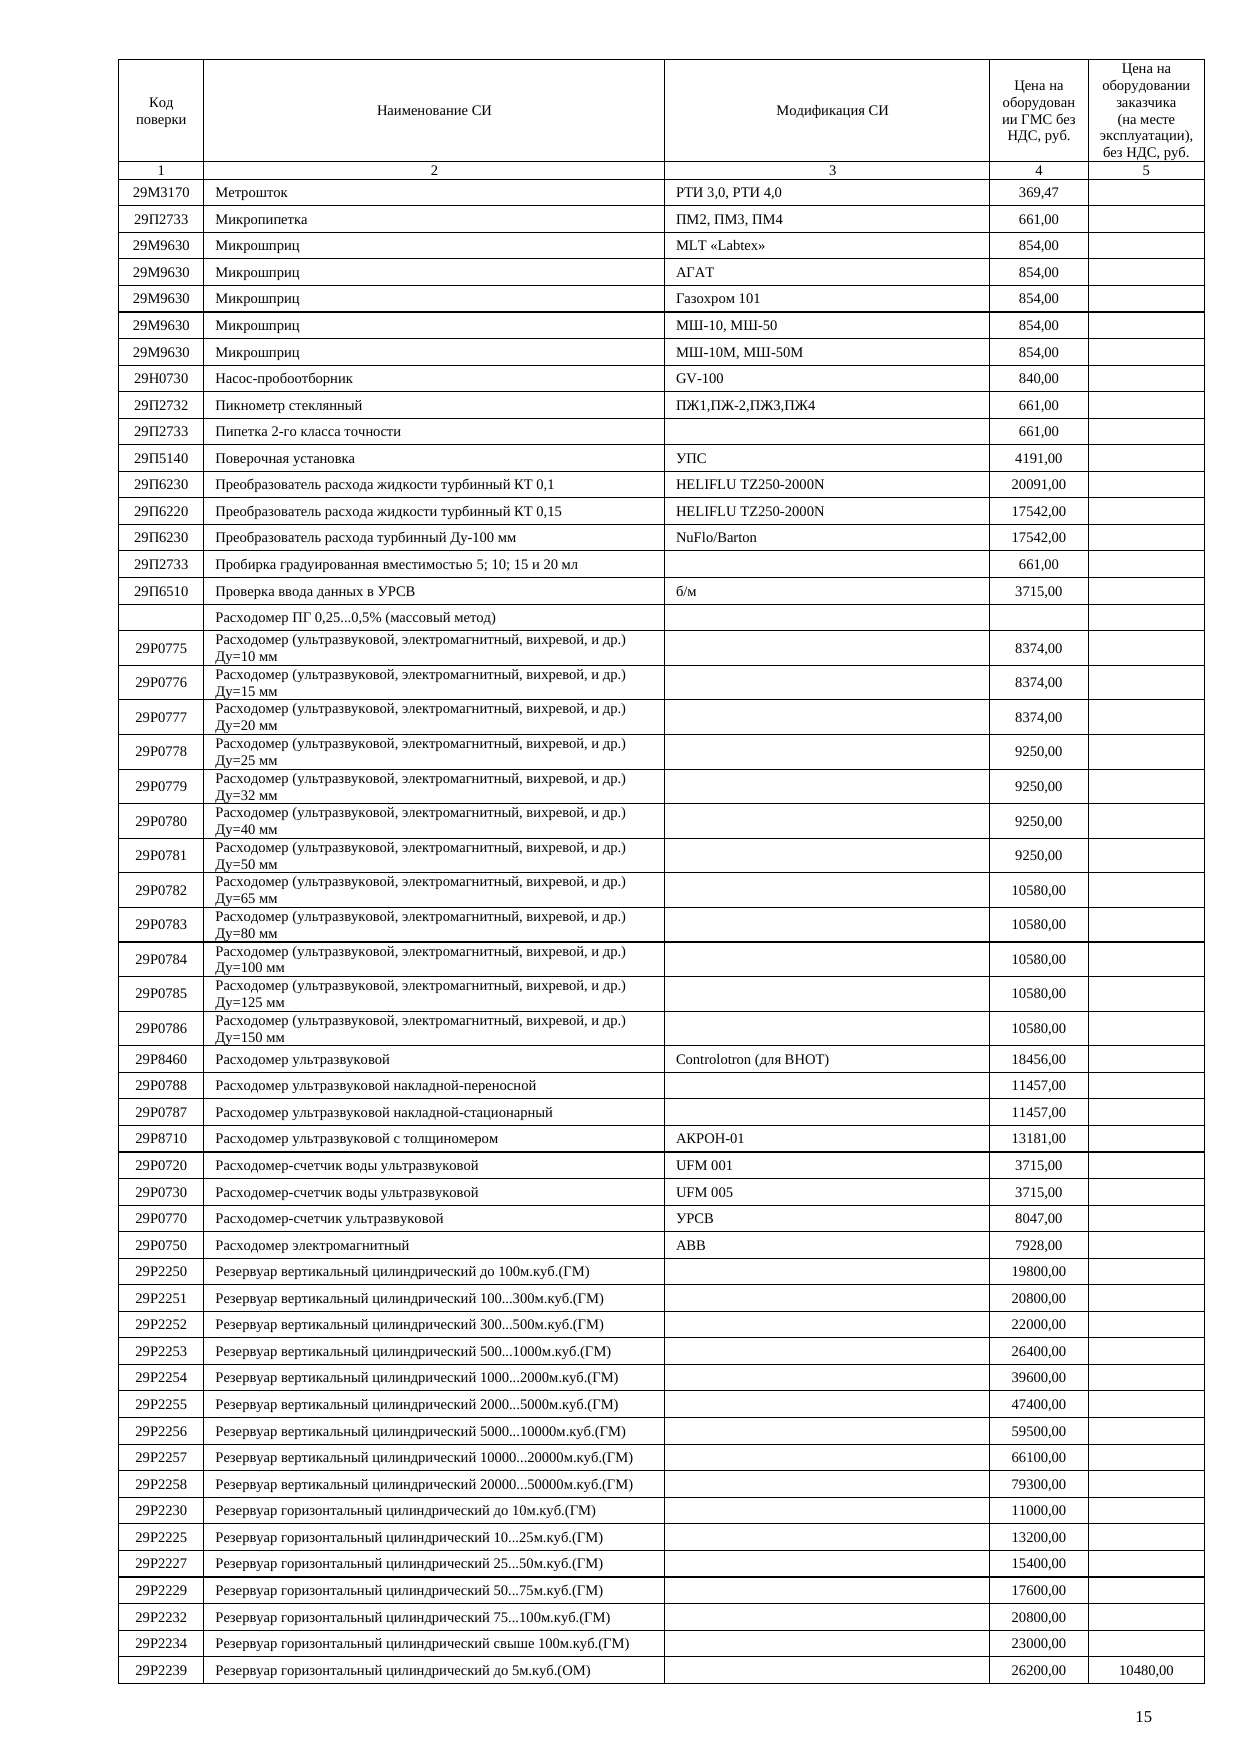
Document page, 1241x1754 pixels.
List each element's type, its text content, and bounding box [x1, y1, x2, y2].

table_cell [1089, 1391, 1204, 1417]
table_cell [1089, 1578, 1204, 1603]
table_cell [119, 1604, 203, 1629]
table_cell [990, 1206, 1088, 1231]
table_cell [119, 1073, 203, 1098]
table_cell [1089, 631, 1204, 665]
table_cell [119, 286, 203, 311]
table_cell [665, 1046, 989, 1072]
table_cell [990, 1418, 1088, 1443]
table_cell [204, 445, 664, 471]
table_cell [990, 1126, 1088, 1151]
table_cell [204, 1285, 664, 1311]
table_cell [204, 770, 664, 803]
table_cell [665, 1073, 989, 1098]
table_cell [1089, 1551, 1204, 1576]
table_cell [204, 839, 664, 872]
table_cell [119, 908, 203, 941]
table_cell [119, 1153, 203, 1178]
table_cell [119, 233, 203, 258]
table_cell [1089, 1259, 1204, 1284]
table_header Цена на оборудовании заказчика (на месте эксплуатации), без НДС, руб. [1089, 60, 1204, 161]
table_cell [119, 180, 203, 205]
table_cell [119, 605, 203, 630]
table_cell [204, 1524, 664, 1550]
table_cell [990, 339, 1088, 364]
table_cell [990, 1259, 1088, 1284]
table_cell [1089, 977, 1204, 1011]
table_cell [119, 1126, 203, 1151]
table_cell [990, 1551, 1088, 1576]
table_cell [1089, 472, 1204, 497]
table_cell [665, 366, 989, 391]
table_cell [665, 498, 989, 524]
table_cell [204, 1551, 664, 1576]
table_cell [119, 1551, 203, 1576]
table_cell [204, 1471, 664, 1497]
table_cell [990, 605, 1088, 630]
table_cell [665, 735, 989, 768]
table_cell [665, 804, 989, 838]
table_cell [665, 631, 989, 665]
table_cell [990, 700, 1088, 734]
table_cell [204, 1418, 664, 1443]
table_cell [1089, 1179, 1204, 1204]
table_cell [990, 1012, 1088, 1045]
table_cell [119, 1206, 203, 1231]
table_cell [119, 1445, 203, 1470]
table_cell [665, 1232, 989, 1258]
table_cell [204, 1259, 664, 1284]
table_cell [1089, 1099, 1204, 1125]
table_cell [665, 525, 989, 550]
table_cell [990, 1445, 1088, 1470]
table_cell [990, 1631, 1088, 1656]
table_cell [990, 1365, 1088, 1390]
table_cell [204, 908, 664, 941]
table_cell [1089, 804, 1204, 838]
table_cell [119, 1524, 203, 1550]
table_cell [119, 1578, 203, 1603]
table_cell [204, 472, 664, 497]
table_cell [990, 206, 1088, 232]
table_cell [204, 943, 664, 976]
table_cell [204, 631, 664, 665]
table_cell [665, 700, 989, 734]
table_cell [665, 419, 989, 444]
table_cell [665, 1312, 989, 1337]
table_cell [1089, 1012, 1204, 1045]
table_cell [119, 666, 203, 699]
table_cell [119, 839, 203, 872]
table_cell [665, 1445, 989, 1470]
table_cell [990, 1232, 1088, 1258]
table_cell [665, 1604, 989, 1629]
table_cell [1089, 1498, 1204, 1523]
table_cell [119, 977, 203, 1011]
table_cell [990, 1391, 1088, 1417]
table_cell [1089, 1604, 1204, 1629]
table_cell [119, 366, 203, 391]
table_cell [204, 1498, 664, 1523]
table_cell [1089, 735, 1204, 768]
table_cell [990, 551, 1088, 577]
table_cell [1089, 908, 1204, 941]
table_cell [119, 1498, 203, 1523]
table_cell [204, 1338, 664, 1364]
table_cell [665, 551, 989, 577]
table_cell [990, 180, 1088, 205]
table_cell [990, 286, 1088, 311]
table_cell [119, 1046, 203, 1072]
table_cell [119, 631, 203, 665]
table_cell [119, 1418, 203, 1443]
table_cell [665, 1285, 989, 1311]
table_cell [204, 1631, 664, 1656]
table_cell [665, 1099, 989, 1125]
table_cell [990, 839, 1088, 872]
table_cell 1 [119, 162, 203, 178]
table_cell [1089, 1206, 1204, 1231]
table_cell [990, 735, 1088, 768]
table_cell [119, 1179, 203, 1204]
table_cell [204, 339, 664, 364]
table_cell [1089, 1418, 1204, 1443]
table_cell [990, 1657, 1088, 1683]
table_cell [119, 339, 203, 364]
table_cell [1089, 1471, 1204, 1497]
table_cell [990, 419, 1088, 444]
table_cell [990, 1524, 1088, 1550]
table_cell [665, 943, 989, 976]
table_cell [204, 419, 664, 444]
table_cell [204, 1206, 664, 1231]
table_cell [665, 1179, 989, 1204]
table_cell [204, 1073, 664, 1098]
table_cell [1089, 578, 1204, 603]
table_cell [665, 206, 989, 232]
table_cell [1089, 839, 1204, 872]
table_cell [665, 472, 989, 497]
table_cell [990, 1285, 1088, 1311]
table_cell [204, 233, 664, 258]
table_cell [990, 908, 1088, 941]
table_cell 3 [665, 162, 989, 178]
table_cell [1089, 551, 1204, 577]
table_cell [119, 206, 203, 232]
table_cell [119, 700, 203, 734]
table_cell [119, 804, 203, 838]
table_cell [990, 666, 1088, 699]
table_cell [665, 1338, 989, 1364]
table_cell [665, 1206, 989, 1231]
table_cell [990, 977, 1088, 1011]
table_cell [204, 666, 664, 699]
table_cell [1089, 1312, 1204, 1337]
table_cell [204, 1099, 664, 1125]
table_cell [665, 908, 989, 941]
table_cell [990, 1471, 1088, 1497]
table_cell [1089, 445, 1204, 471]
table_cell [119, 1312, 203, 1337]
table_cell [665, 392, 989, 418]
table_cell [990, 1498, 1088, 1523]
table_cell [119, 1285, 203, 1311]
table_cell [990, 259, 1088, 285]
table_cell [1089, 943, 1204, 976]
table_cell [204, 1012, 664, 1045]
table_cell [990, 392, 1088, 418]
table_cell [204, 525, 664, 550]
table_cell 5 [1089, 162, 1204, 178]
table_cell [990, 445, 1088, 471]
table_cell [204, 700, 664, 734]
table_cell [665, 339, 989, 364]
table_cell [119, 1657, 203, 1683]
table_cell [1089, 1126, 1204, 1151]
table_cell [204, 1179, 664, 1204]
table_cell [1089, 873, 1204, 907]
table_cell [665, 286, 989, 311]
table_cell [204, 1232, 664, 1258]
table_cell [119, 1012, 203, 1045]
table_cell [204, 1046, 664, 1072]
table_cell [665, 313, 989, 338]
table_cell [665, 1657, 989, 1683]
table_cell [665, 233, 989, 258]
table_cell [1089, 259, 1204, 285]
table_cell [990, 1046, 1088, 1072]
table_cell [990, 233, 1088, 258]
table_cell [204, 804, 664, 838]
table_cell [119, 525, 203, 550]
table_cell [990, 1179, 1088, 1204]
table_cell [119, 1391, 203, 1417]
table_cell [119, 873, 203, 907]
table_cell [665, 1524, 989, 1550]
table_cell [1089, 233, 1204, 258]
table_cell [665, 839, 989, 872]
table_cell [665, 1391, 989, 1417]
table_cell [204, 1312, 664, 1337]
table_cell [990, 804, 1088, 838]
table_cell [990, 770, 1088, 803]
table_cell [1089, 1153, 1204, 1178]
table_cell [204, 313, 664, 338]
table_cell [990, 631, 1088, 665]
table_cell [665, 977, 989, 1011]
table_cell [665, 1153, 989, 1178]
table_header Наименование СИ [204, 60, 664, 161]
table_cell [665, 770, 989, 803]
table_header Цена на оборудовании ГМС без НДС, руб. [990, 60, 1088, 161]
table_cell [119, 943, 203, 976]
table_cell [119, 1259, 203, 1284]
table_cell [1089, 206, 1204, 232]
table_header Модификация СИ [665, 60, 989, 161]
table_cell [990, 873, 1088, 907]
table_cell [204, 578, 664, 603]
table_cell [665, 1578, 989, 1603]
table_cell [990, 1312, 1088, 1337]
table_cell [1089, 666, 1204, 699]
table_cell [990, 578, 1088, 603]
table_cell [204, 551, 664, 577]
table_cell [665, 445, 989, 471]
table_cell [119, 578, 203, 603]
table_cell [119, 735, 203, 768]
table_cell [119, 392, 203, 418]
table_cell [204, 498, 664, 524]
table_cell 2 [204, 162, 664, 178]
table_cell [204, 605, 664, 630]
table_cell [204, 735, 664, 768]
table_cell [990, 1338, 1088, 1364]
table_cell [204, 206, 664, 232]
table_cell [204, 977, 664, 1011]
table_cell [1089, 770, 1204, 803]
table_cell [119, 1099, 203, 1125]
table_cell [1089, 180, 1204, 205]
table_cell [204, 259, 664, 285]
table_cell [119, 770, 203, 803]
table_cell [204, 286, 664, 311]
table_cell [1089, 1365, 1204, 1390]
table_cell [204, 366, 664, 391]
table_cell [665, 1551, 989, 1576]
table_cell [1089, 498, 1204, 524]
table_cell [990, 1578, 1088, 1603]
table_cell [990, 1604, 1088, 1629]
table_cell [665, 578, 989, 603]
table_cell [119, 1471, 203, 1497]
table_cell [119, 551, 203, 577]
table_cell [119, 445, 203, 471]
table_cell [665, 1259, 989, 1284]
table_header Код поверки [119, 60, 203, 161]
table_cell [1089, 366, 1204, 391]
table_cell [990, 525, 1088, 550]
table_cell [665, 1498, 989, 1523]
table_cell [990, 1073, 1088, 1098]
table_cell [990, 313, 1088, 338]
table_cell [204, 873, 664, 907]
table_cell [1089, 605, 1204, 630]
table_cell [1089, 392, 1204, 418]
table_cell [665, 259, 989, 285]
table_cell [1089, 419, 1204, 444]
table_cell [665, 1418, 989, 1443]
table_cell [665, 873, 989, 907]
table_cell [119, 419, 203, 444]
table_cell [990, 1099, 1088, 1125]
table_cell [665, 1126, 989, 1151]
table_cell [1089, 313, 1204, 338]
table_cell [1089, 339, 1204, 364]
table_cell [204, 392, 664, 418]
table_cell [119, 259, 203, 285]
table_cell 4 [990, 162, 1088, 178]
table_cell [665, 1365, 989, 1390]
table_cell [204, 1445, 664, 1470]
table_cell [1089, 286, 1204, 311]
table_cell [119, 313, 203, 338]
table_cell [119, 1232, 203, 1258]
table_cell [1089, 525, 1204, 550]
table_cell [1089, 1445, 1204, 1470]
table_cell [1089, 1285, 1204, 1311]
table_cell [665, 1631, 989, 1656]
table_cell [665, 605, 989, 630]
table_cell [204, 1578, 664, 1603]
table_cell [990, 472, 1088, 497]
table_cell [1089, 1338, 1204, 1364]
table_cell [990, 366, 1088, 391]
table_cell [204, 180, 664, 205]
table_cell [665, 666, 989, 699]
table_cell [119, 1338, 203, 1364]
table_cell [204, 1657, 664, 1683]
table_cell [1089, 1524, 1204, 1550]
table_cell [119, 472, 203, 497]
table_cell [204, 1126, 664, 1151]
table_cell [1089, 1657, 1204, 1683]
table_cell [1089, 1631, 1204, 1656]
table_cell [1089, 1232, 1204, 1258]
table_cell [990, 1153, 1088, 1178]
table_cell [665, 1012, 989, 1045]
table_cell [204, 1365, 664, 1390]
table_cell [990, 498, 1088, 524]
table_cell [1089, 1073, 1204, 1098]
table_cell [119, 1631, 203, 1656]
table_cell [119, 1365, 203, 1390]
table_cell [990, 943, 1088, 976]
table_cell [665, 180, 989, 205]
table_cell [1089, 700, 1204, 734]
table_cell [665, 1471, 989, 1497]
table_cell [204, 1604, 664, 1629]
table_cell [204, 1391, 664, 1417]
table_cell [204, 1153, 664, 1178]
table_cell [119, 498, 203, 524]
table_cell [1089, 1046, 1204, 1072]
